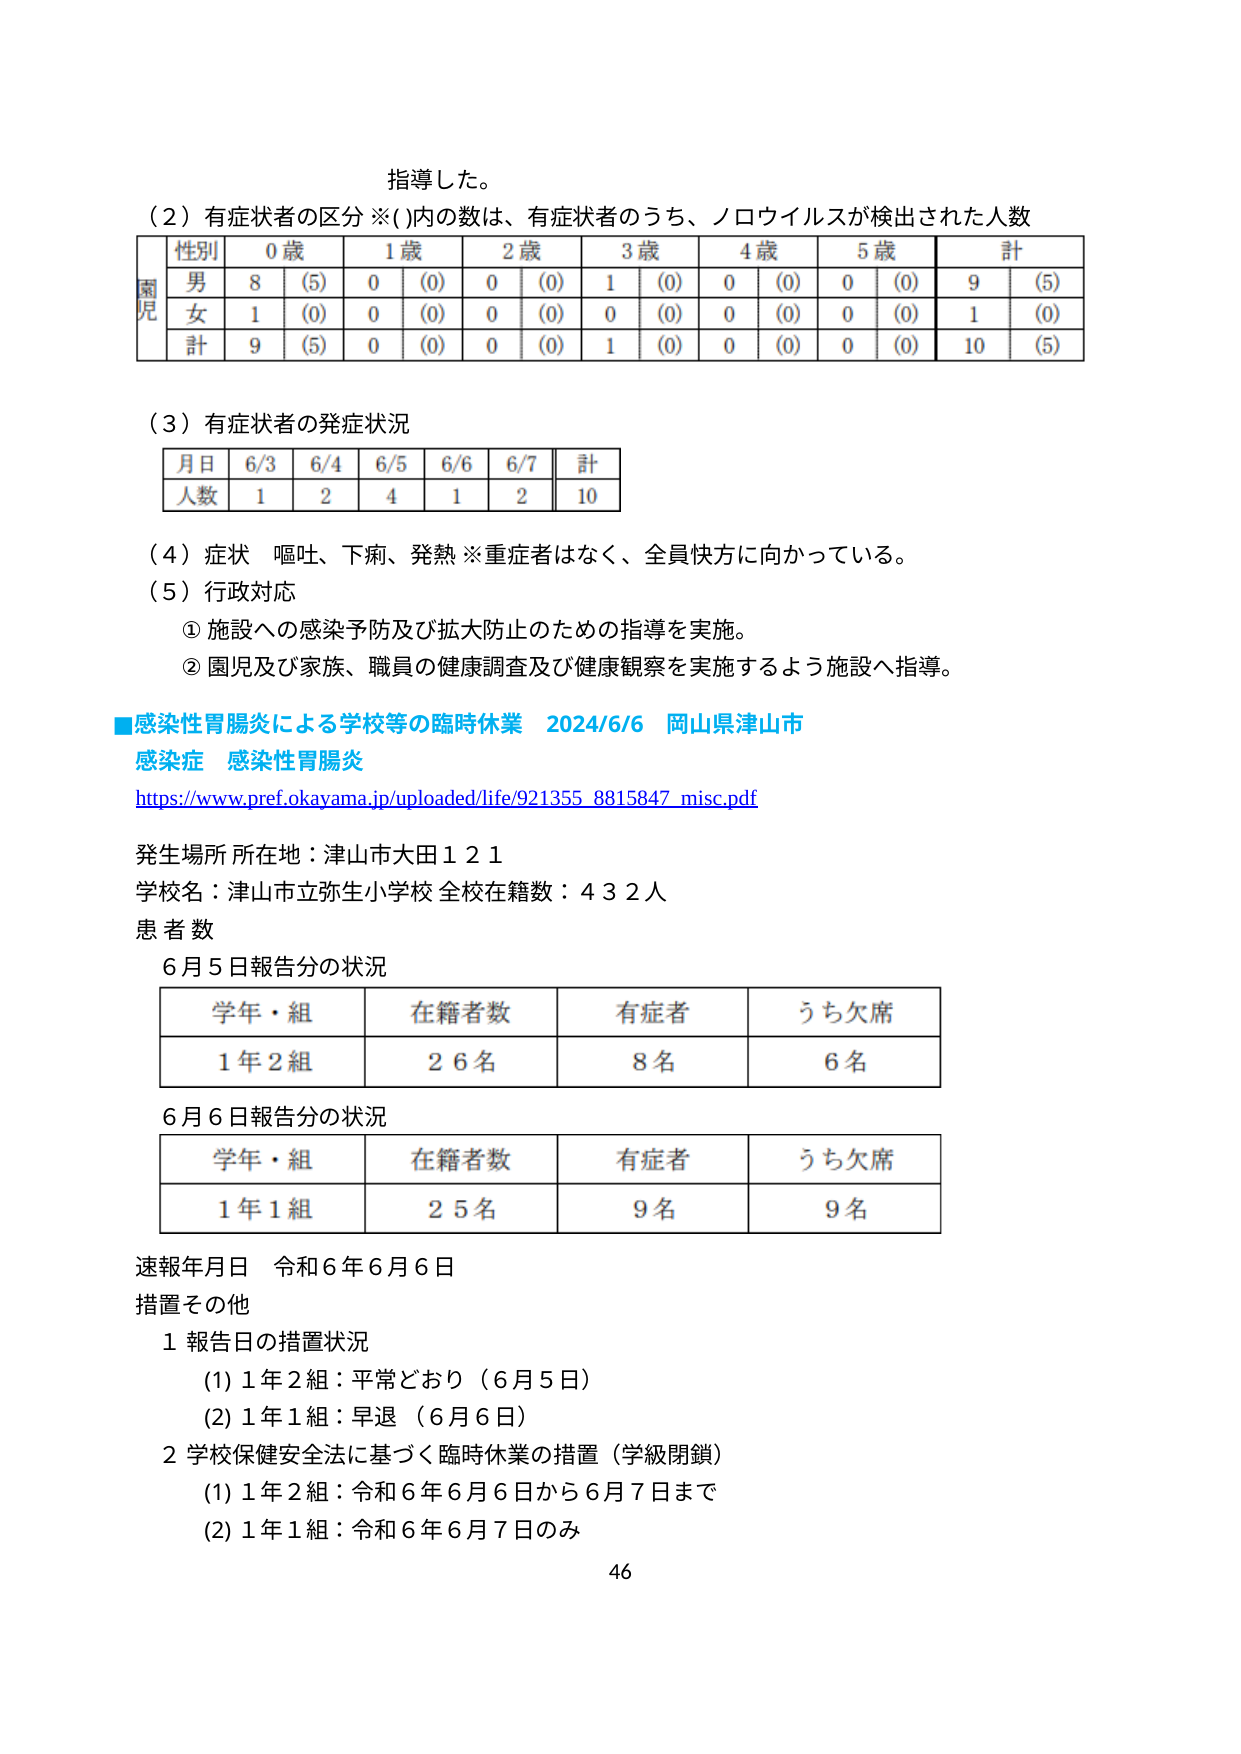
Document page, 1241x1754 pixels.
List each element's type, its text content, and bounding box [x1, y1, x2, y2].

text 患 者 数 [112, 910, 1128, 947]
text 学校名：津山市立弥生小学校 全校在籍数：４３２人 [112, 872, 1128, 910]
text １ 報告日の措置状況 [112, 1322, 1128, 1360]
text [204, 160, 1128, 197]
picture [158, 1134, 942, 1234]
picture [158, 445, 621, 512]
picture [158, 984, 943, 1088]
text （２）有症状者の区分 ※( )内の数は、有症状者のうち、ノロウイルスが検出された人数 [112, 197, 1128, 235]
text 感染症 感染性胃腸炎 [112, 741, 1128, 778]
text ② 園児及び家族、職員の健康調査及び健康観察を実施するよう施設へ指導。 [112, 647, 1128, 685]
text ２ 学校保健安全法に基づく臨時休業の措置（学級閉鎖） [112, 1435, 1128, 1472]
text 措置その他 [112, 1285, 1128, 1322]
text ■感染性胃腸炎による学校等の臨時休業 2024/6/6 岡山県津山市 [112, 703, 1128, 741]
picture [135, 234, 1088, 365]
text （４）症状 嘔吐、下痢、発熱 ※重症者はなく、全員快方に向かっている。 [112, 535, 1128, 572]
text 発生場所 所在地：津山市大田１２１ [112, 835, 1128, 872]
text ６月５日報告分の状況 [112, 947, 1128, 985]
text （３）有症状者の発症状況 [112, 403, 1128, 441]
text (2) １年１組：令和６年６月７日のみ [112, 1510, 1128, 1547]
text （５）行政対応 [112, 572, 1128, 610]
text (2) １年１組：早退 （６月６日） [112, 1397, 1128, 1435]
text (1) １年２組：令和６年６月６日から６月７日まで [112, 1472, 1128, 1510]
text ６月６日報告分の状況 [112, 1097, 1128, 1135]
text ① 施設への感染予防及び拡大防止のための指導を実施。 [112, 610, 1128, 647]
text (1) １年２組：平常どおり（６月５日） [112, 1360, 1128, 1397]
text https://www.pref.okayama.jp/uploaded/life/921355_8815847_misc.pdf [112, 778, 1128, 816]
text 速報年月日 令和６年６月６日 [112, 1247, 1128, 1285]
